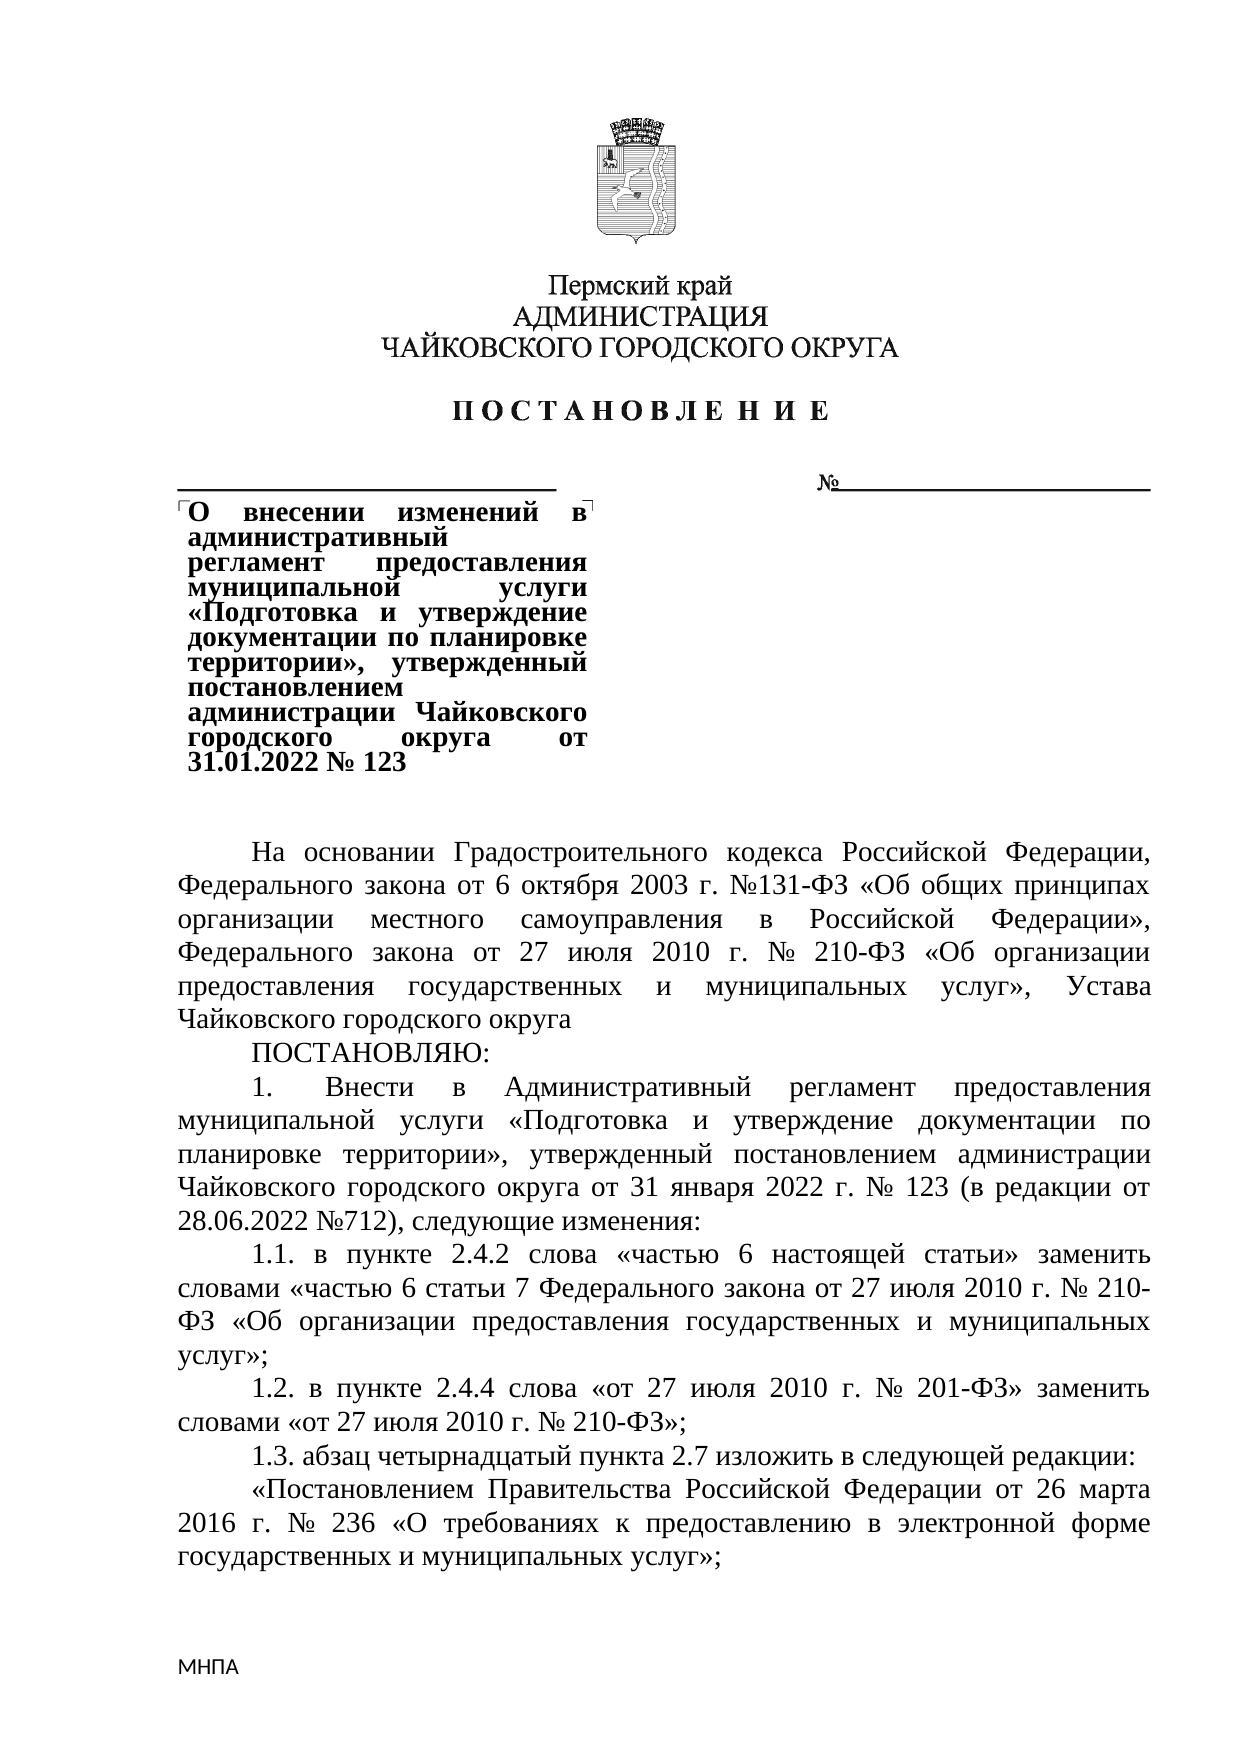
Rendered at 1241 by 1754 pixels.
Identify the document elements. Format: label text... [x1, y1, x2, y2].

text 1.3. абзац четырнадцатый пункта 2.7 изложить в следующей редакции: [177, 1438, 1152, 1471]
text 1.1. в пункте 2.4.2 слова «частью 6 настоящей статьи» заменить словами «частью 6 статьи 7 Федерального закона от 27 июля 2010 г. № 210-ФЗ «Об организации предоставления государственных и муниципальных услуг»; [177, 1236, 1152, 1371]
picture [177, 118, 1151, 511]
text ПОСТАНОВЛЯЮ: [177, 1035, 1152, 1069]
list Внести в Административный регламент предоставления муниципальной услуги «Подготовка и утверждение документации по планировке территории», утвержденный постановлением администрации Чайковского городского округа от 31 января 2022 г. № 123 (в редакции от 28.06.2022 №712), следующие изменения: [177, 1069, 1152, 1236]
text «Постановлением Правительства Российской Федерации от 26 марта 2016 г. № 236 «О требованиях к предоставлению в электронной форме государственных и муниципальных услуг»; [177, 1471, 1152, 1572]
text 1.2. в пункте 2.4.4 слова «от 27 июля 2010 г. № 201-ФЗ» заменить словами «от 27 июля 2010 г. № 210-ФЗ»; [177, 1371, 1152, 1438]
picture [193, 503, 203, 511]
text На основании Градостроительного кодекса Российской Федерации, Федерального закона от 6 октября 2003 г. №131-ФЗ «Об общих принципах организации местного самоуправления в Российской Федерации», Федерального закона от 27 июля 2010 г. № 210-ФЗ «Об организации предоставления государственных и муниципальных услуг», Устава Чайковского городского округа [177, 834, 1152, 1035]
